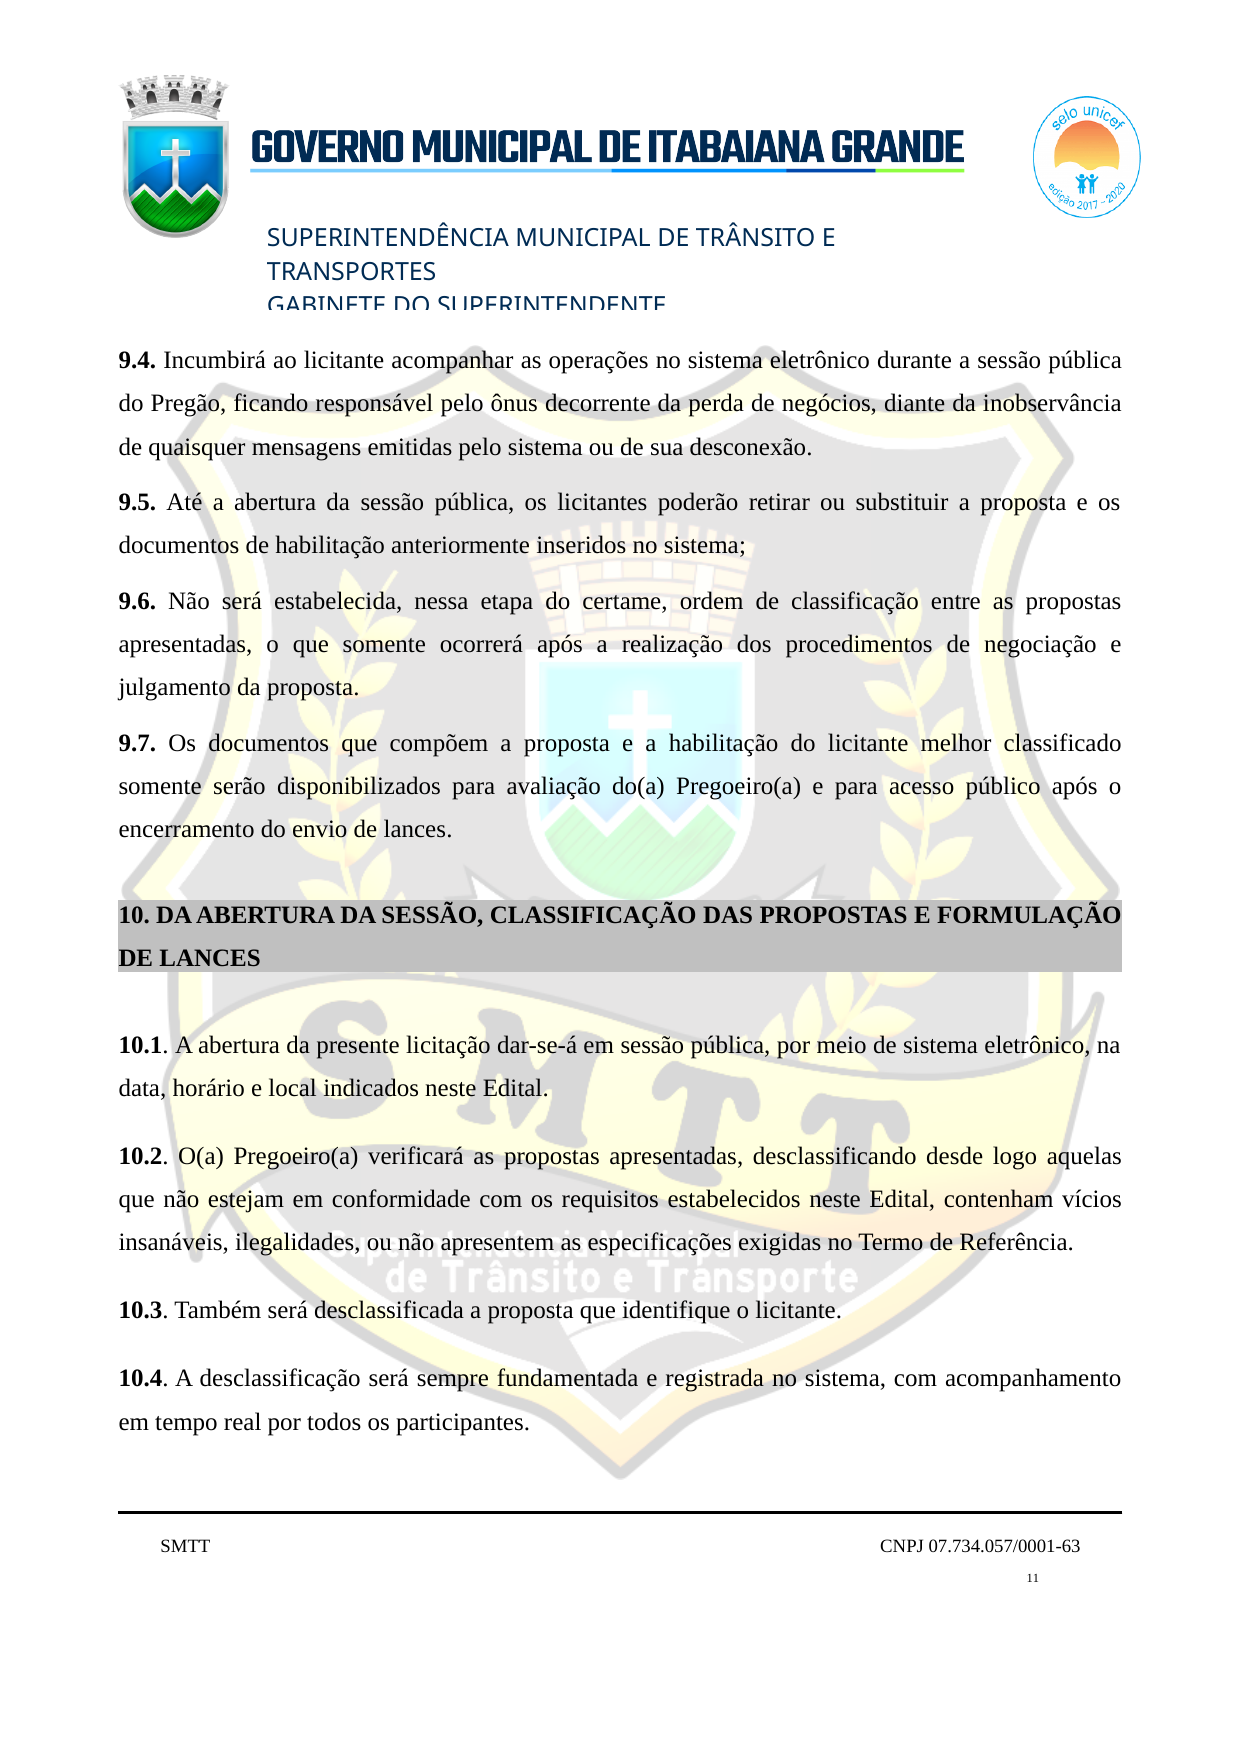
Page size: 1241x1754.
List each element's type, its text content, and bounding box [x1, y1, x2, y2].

picture [970, 96, 1203, 218]
text 10.4. A desclassificação será sempre fundamentada e registrada no sistema, com acompanhamento em tempo real por todos os participantes. [118, 1363, 1122, 1435]
picture [422, 230, 431, 238]
text 10. DA ABERTURA DA SESSÃO, CLASSIFICAÇÃO DAS PROPOSTAS E FORMULAÇÃO DE LANCES [118, 900, 1122, 972]
text 9.5. Até a abertura da sessão pública, os licitantes poderão retirar ou substituir a proposta e os documentos de habilitação anteriormente inseridos no sistema; [118, 487, 1122, 559]
picture [612, 230, 619, 237]
picture [714, 230, 721, 237]
text 9.4. Incumbirá ao licitante acompanhar as operações no sistema eletrônico durante a sessão pública do Pregão, ficando responsável pelo ônus decorrente da perda de negócios, diante da inobservância de quaisquer mensagens emitidas pelo sistema ou de sua desconexão. [118, 345, 1122, 460]
picture [303, 230, 310, 237]
text 10.2. O(a) Pregoeiro(a) verificará as propostas apresentadas, desclassificando desde logo aquelas que não estejam em conformidade com os requisitos estabelecidos neste Edital, contenham vícios insanáveis, ilegalidades, ou não apresentem as especificações exigidas no Termo de Referência. [118, 1141, 1122, 1256]
text 9.6. Não será estabelecida, nessa etapa do certame, ordem de classificação entre as propostas apresentadas, o que somente ocorrerá após a realização dos procedimentos de negociação e julgamento da proposta. [118, 586, 1122, 701]
picture [662, 230, 671, 238]
picture [332, 230, 339, 237]
picture [118, 75, 965, 238]
text 10.1. A abertura da presente licitação dar-se-á em sessão pública, por meio de sistema eletrônico, na data, horário e local indicados neste Edital. [118, 1030, 1122, 1102]
picture [799, 230, 811, 238]
text 10.3. Também será desclassificada a proposta que identifique o licitante. [118, 1295, 1122, 1324]
text 9.7. Os documentos que compõem a proposta e a habilitação do licitante melhor classificado somente serão disponibilizados para avaliação do(a) Pregoeiro(a) e para acesso público após o encerramento do envio de lances. [118, 728, 1122, 843]
